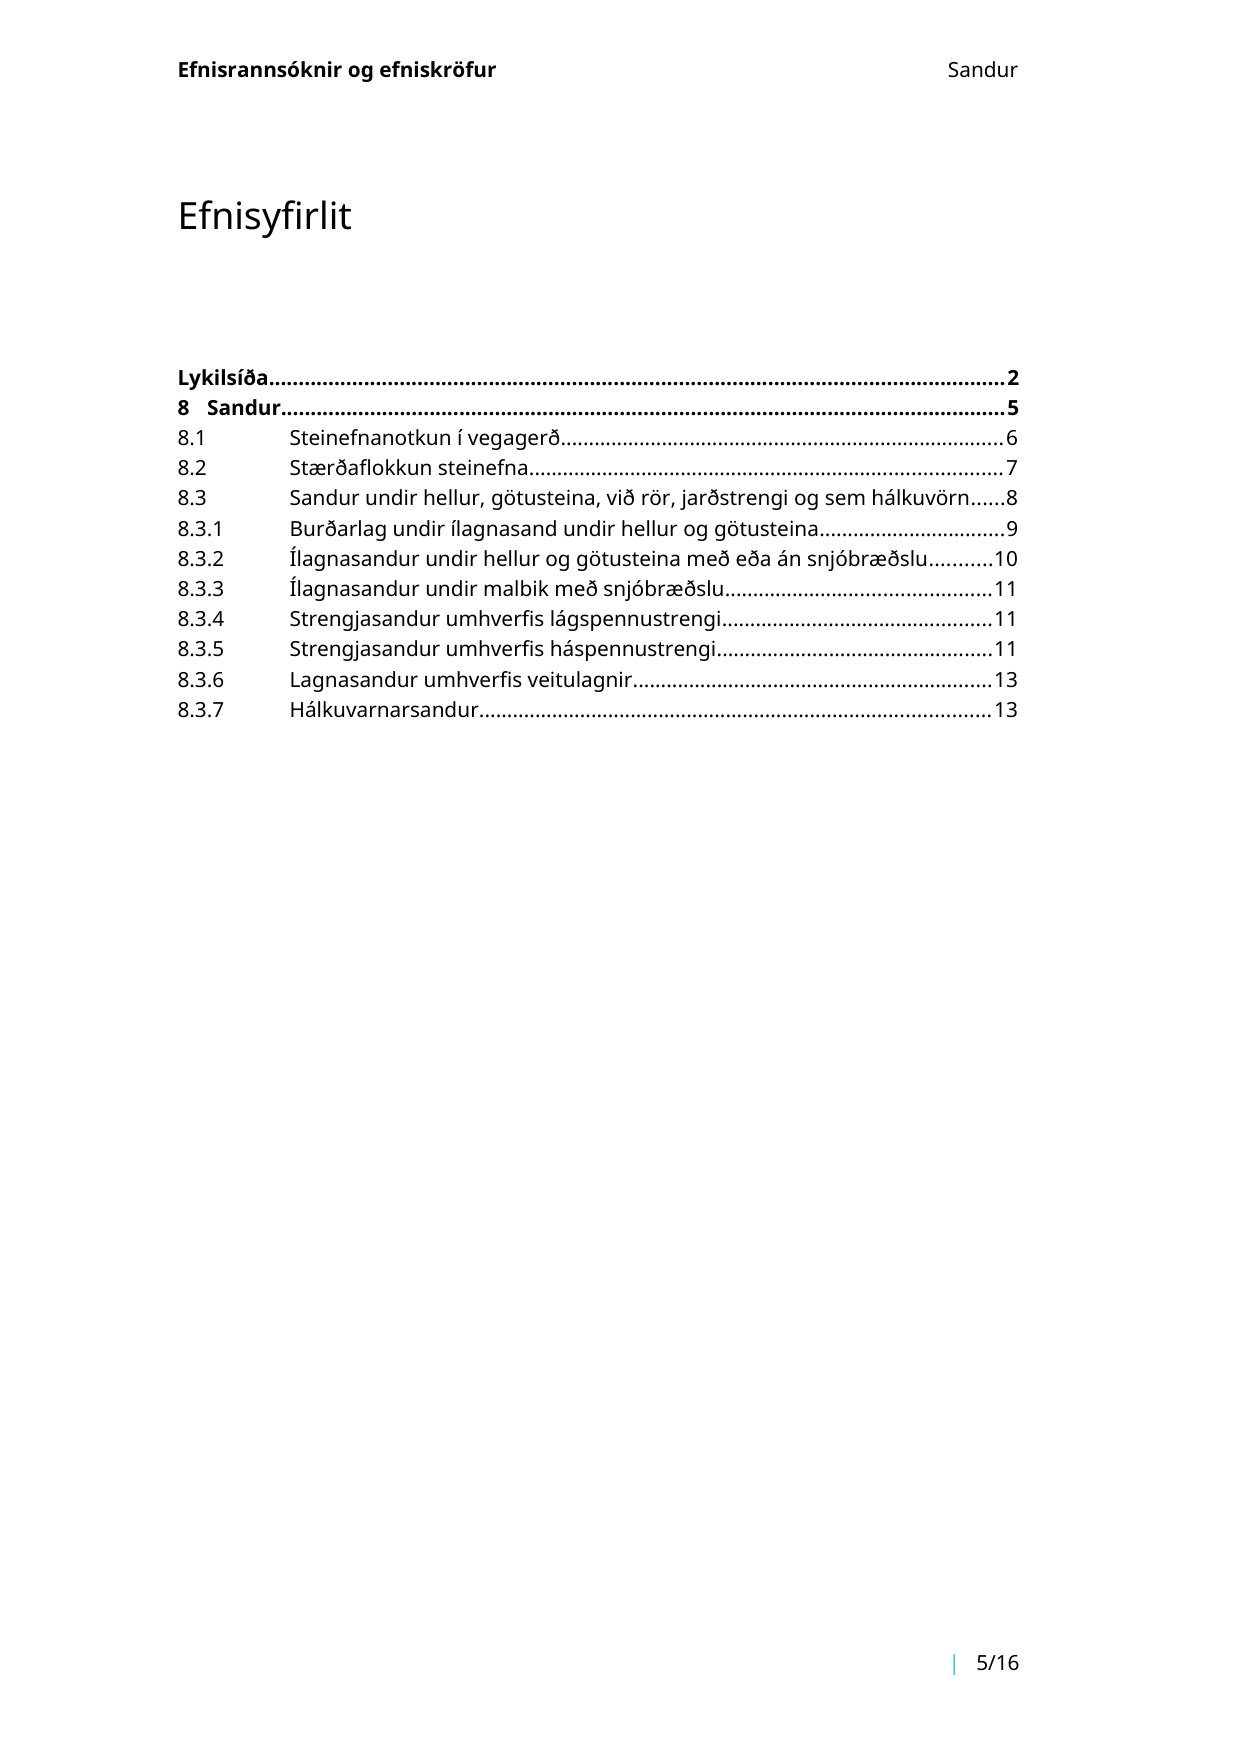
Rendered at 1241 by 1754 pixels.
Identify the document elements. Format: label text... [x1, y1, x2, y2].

text 8.3.6 Lagnasandur umhverfis veitulagnir 13 [177, 663, 1019, 693]
text 8.3.5 Strengjasandur umhverfis háspennustrengi 11 [177, 633, 1019, 663]
text 8.3.2 Ílagnasandur undir hellur og götusteina með eða án snjóbræðslu 10 [177, 542, 1019, 572]
text 8.3.4 Strengjasandur umhverfis lágspennustrengi 11 [177, 602, 1019, 633]
text 8 Sandur 5 [177, 391, 1019, 421]
text 8.1 Steinefnanotkun í vegagerð 6 [177, 421, 1019, 451]
text 8.3 Sandur undir hellur, götusteina, við rör, jarðstrengi og sem hálkuvörn 8 [177, 482, 1019, 512]
text Lykilsíða 2 [177, 361, 1019, 391]
text 8.3.1 Burðarlag undir ílagnasand undir hellur og götusteina 9 [177, 512, 1019, 542]
text Efnisyfirlit [177, 189, 1019, 240]
text 8.3.3 Ílagnasandur undir malbik með snjóbræðslu 11 [177, 572, 1019, 602]
text 8.2 Stærðaflokkun steinefna 7 [177, 451, 1019, 482]
text 8.3.7 Hálkuvarnarsandur 13 [177, 693, 1019, 723]
